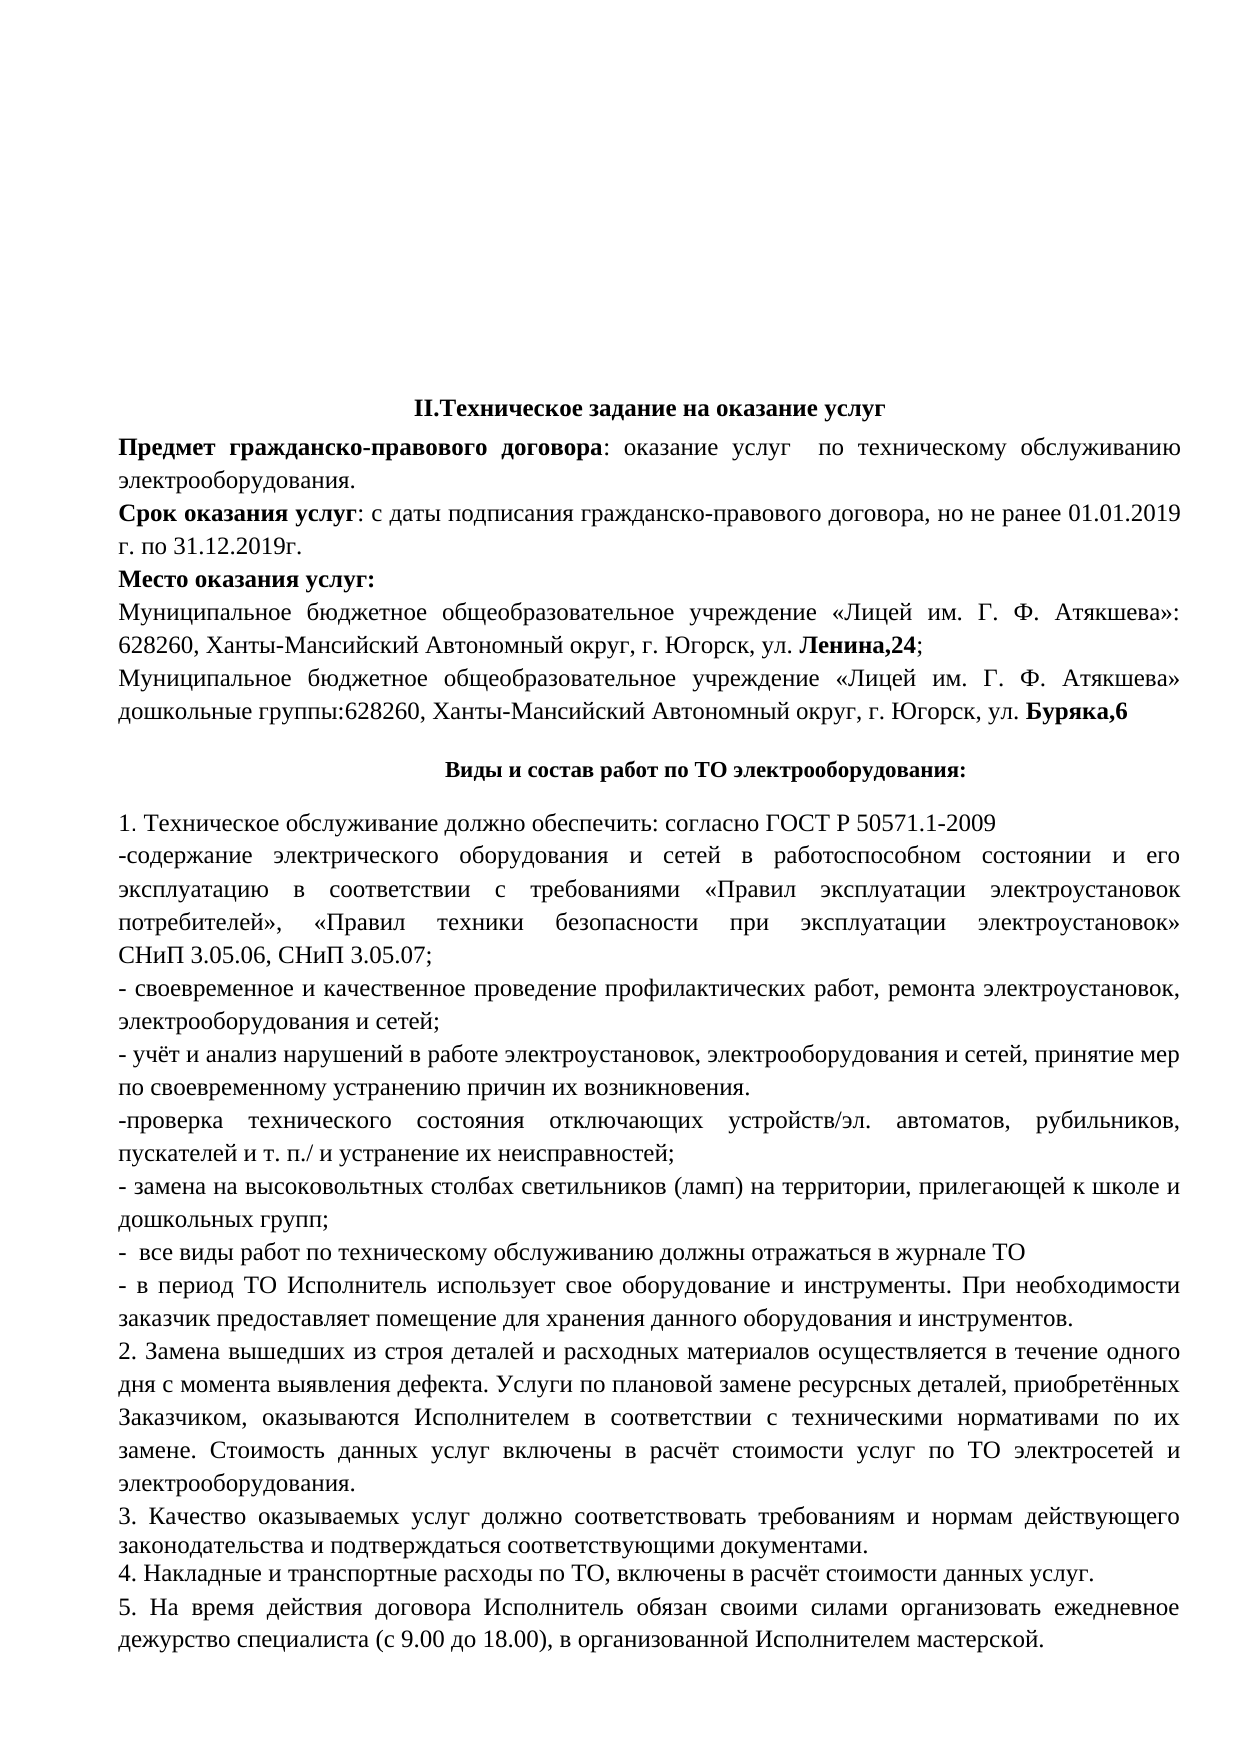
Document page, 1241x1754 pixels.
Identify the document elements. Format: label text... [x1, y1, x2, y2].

text - все виды работ по техническому обслуживанию должны отражаться в журнале ТО [118, 1237, 1181, 1266]
text 4. Накладные и транспортные расходы по ТО, включены в расчёт стоимости данных услуг. [118, 1558, 1181, 1587]
text 3. Качество оказываемых услуг должно соответствовать требованиям и нормам действующего законодательства и подтверждаться соответствующими документами. [118, 1501, 1181, 1558]
text - своевременное и качественное проведение профилактических работ, ремонта электроустановок, электрооборудования и сетей; [118, 973, 1181, 1034]
text Виды и состав работ по ТО электрооборудования: [231, 756, 1181, 782]
text -содержание электрического оборудования и сетей в работоспособном состоянии и его эксплуатацию в соответствии с требованиями «Правил эксплуатации электроустановок потребителей», «Правил техники безопасности при эксплуатации электроустановок» СНиП 3.05.06, СНиП 3.05.07; [118, 841, 1181, 968]
text II.Техническое задание на оказание услуг [118, 393, 1181, 422]
text - учёт и анализ нарушений в работе электроустановок, электрооборудования и сетей, принятие мер по своевременному устранению причин их возникновения. [118, 1039, 1181, 1101]
text Срок оказания услуг: с даты подписания гражданско-правового договора, но не ранее 01.01.2019 г. по 31.12.2019г. [118, 498, 1181, 560]
text 2. Замена вышедших из строя деталей и расходных материалов осуществляется в течение одного дня с момента выявления дефекта. Услуги по плановой замене ресурсных деталей, приобретённых Заказчиком, оказываются Исполнителем в соответствии с техническими нормативами по их замене. Стоимость данных услуг включены в расчёт стоимости услуг по ТО электросетей и электрооборудования. [118, 1336, 1181, 1497]
text 5. На время действия договора Исполнитель обязан своими силами организовать ежедневное дежурство специалиста (с 9.00 до 18.00), в организованной Исполнителем мастерской. [118, 1592, 1181, 1653]
text - замена на высоковольтных столбах светильников (ламп) на территории, прилегающей к школе и дошкольных групп; [118, 1171, 1181, 1233]
text - в период ТО Исполнитель использует свое оборудование и инструменты. При необходимости заказчик предоставляет помещение для хранения данного оборудования и инструментов. [118, 1270, 1181, 1332]
text -проверка технического состояния отключающих устройств/эл. автоматов, рубильников, пускателей и т. п./ и устранение их неисправностей; [118, 1105, 1181, 1167]
text Муниципальное бюджетное общеобразовательное учреждение «Лицей им. Г. Ф. Атякшева» дошкольные группы:628260, Ханты-Мансийский Автономный округ, г. Югорск, ул. Буряка,6 [118, 663, 1181, 725]
text Предмет гражданско-правового договора: оказание услуг по техническому обслуживанию электрооборудования. [118, 432, 1181, 494]
text 1. Техническое обслуживание должно обеспечить: согласно ГОСТ Р 50571.1-2009 [118, 808, 1181, 836]
text Место оказания услуг: [118, 564, 1181, 593]
text Муниципальное бюджетное общеобразовательное учреждение «Лицей им. Г. Ф. Атякшева»: 628260, Ханты-Мансийский Автономный округ, г. Югорск, ул. Ленина,24; [118, 597, 1181, 659]
